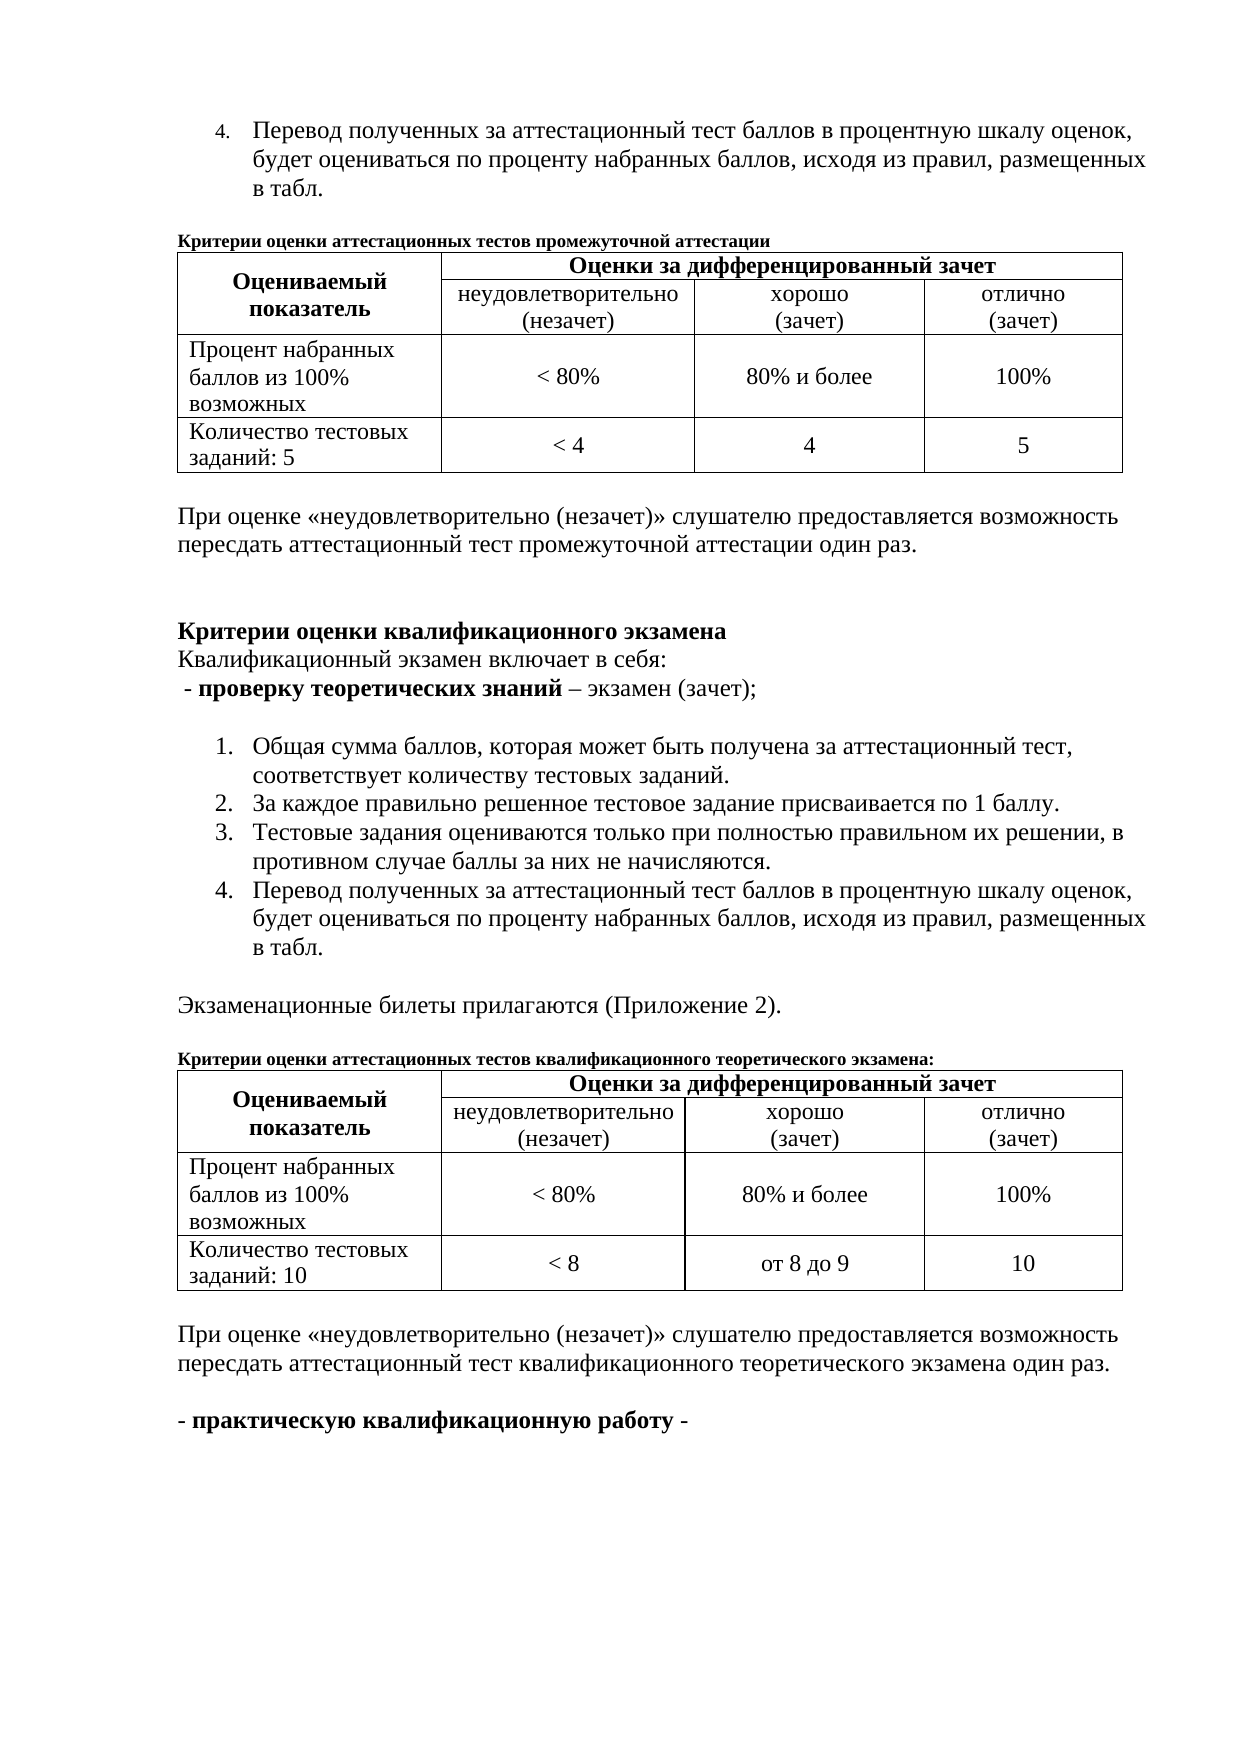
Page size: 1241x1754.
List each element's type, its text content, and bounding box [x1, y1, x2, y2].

text Экзаменационные билеты прилагаются (Приложение 2). [177, 990, 1240, 1018]
table_cell < 80% [442, 1153, 684, 1235]
table_cell отлично (зачет) [925, 1098, 1122, 1152]
text Квалификационный экзамен включает в себя: [177, 645, 1240, 673]
table_header Оценки за дифференцированный зачет [442, 1071, 1122, 1097]
table_cell Количество тестовых заданий: 5 [178, 418, 441, 472]
list Общая сумма баллов, которая может быть получена за аттестационный тест, соответствует количеству тестовых заданий. [215, 731, 1073, 788]
text Критерии оценки аттестационных тестов квалификационного теоретического экзамена: [177, 1048, 1240, 1069]
table_cell Процент набранных баллов из 100% возможных [178, 1153, 441, 1235]
table_cell Количество тестовых заданий: 10 [178, 1236, 441, 1290]
list Перевод полученных за аттестационный тест баллов в процентную шкалу оценок, будет оцениваться по проценту набранных баллов, исходя из правил, размещенных в табл. [215, 875, 1147, 961]
table_cell неудовлетворительно (незачет) [442, 1098, 684, 1152]
table_cell Процент набранных баллов из 100% возможных [178, 335, 441, 417]
table_cell < 8 [442, 1236, 684, 1290]
table_cell 100% [925, 1153, 1122, 1235]
text При оценке «неудовлетворительно (незачет)» слушателю предоставляется возможность пересдать аттестационный тест квалификационного теоретического экзамена один раз. [177, 1319, 1120, 1377]
text - проверку теоретических знаний – экзамен (зачет); [183, 673, 1240, 702]
subtitle - практическую квалификационную работу - [177, 1406, 1240, 1434]
table_cell 10 [925, 1236, 1122, 1290]
table_cell хорошо (зачет) [686, 1098, 924, 1152]
table_cell 4 [695, 418, 924, 472]
subtitle Критерии оценки квалификационного экзамена [177, 616, 1240, 645]
table_cell хорошо (зачет) [695, 280, 924, 334]
list За каждое правильно решенное тестовое задание присваивается по 1 баллу. [214, 788, 1240, 817]
list Перевод полученных за аттестационный тест баллов в процентную шкалу оценок, будет оцениваться по проценту набранных баллов, исходя из правил, размещенных в табл. [215, 115, 1147, 201]
table_cell 80% и более [686, 1153, 924, 1235]
table_cell от 8 до 9 [686, 1236, 924, 1290]
table_cell < 4 [442, 418, 694, 472]
table_header Оцениваемый показатель [178, 1071, 441, 1152]
table_header Оцениваемый показатель [178, 253, 441, 334]
table_cell 5 [925, 418, 1122, 472]
table_cell отлично (зачет) [925, 280, 1122, 334]
table_cell 100% [925, 335, 1122, 417]
table_header Оценки за дифференцированный зачет [442, 253, 1122, 279]
table_cell < 80% [442, 335, 694, 417]
table_cell 80% и более [695, 335, 924, 417]
text При оценке «неудовлетворительно (незачет)» слушателю предоставляется возможность пересдать аттестационный тест промежуточной аттестации один раз. [177, 501, 1120, 558]
text Критерии оценки аттестационных тестов промежуточной аттестации [177, 230, 1240, 252]
table_cell неудовлетворительно (незачет) [442, 280, 694, 334]
list Тестовые задания оцениваются только при полностью правильном их решении, в противном случае баллы за них не начисляются. [215, 817, 1124, 875]
